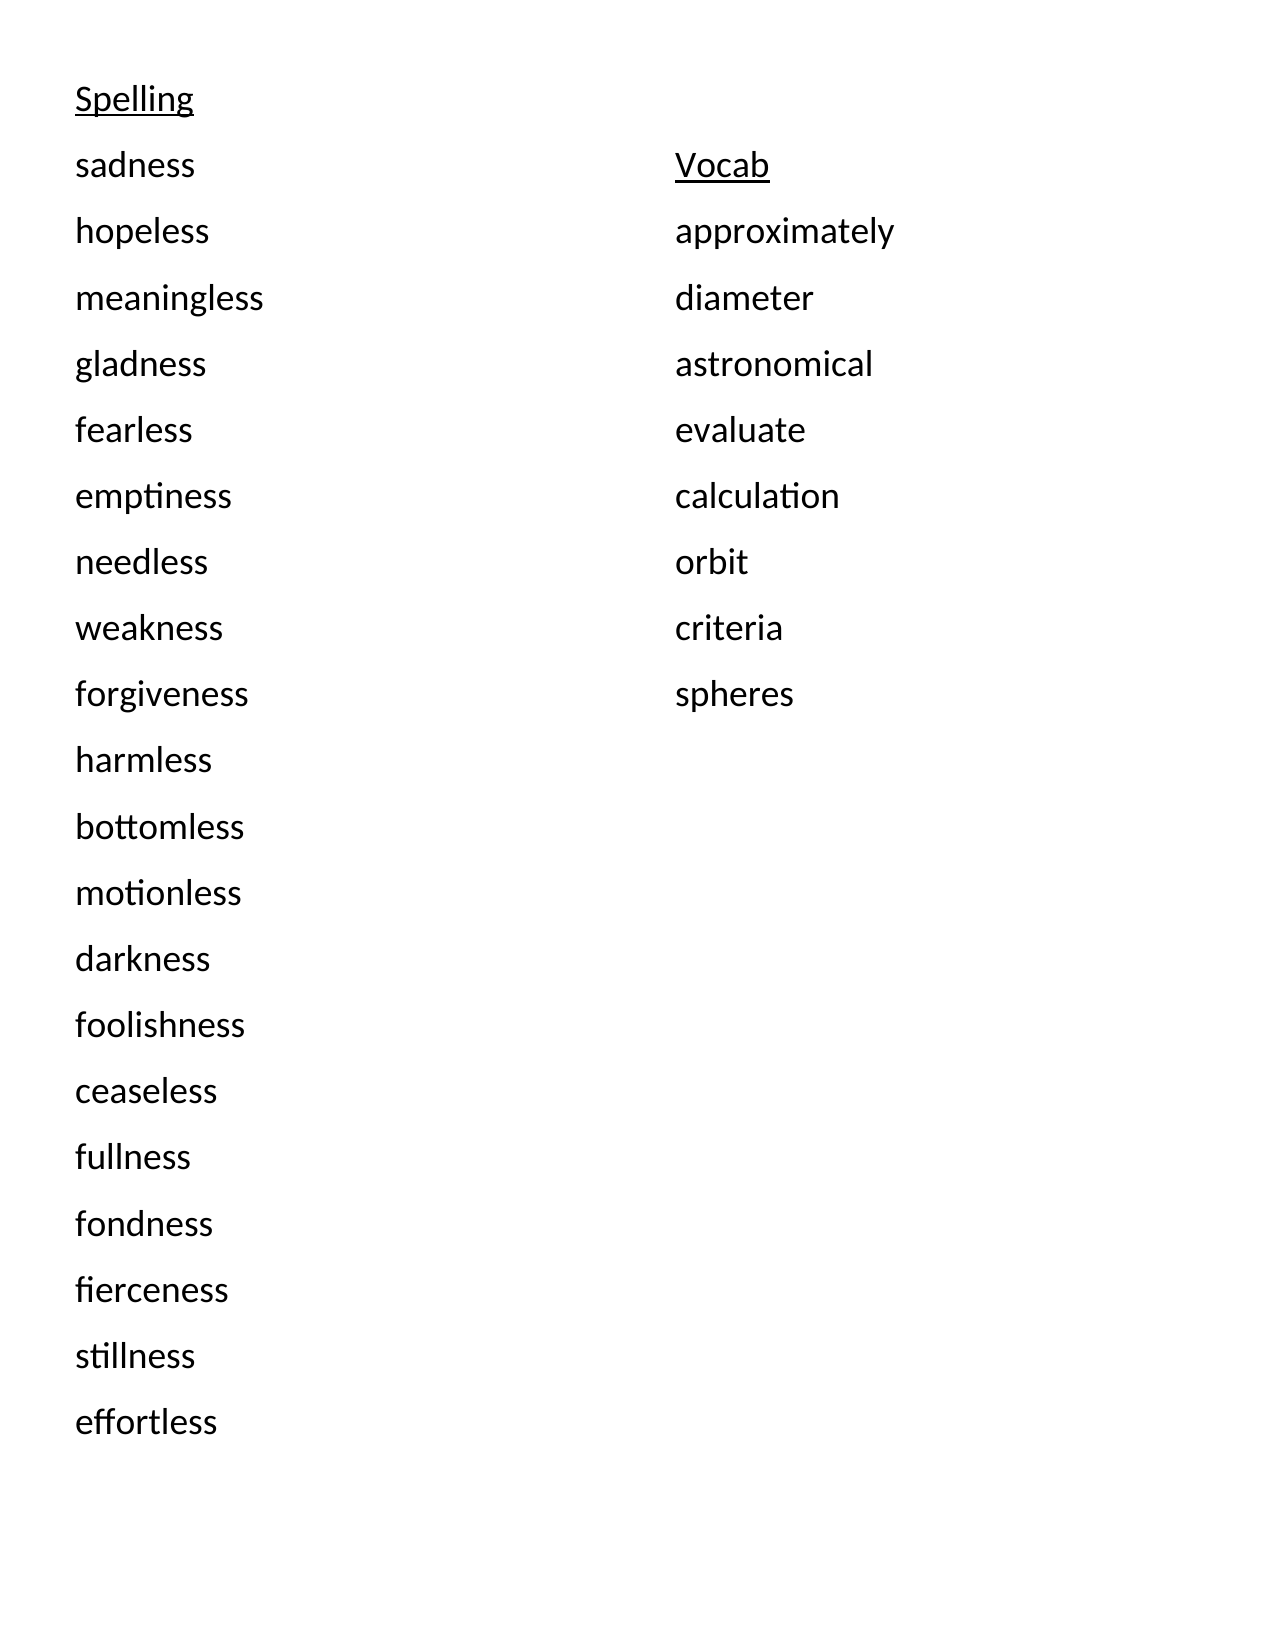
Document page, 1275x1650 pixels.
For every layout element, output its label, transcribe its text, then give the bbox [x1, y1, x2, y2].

text astronomical [675, 339, 1200, 385]
text Vocab [675, 141, 1200, 187]
text needless [75, 538, 600, 584]
text darkness [75, 935, 600, 981]
text evaluate [675, 406, 1200, 452]
text bottomless [75, 803, 600, 848]
text weakness [75, 604, 600, 650]
text ceaseless [75, 1067, 600, 1113]
text emptiness [75, 472, 600, 518]
text effortless [75, 1398, 600, 1444]
text gladness [75, 339, 600, 385]
text spheres [675, 670, 1200, 716]
text hopeless [75, 207, 600, 253]
text fearless [75, 406, 600, 452]
text forgiveness [75, 670, 600, 716]
text Spelling [75, 75, 600, 121]
text orbit [675, 538, 1200, 584]
text criteria [675, 604, 1200, 650]
text fullness [75, 1133, 600, 1179]
text meaningless [75, 273, 600, 319]
text diameter [675, 273, 1200, 319]
text harmless [75, 736, 600, 782]
text fierceness [75, 1266, 600, 1311]
text motionless [75, 869, 600, 914]
text foolishness [75, 1001, 600, 1047]
text calculation [675, 472, 1200, 518]
text fondness [75, 1199, 600, 1245]
text sadness [75, 141, 600, 187]
text stillness [75, 1332, 600, 1378]
text approximately [675, 207, 1200, 253]
